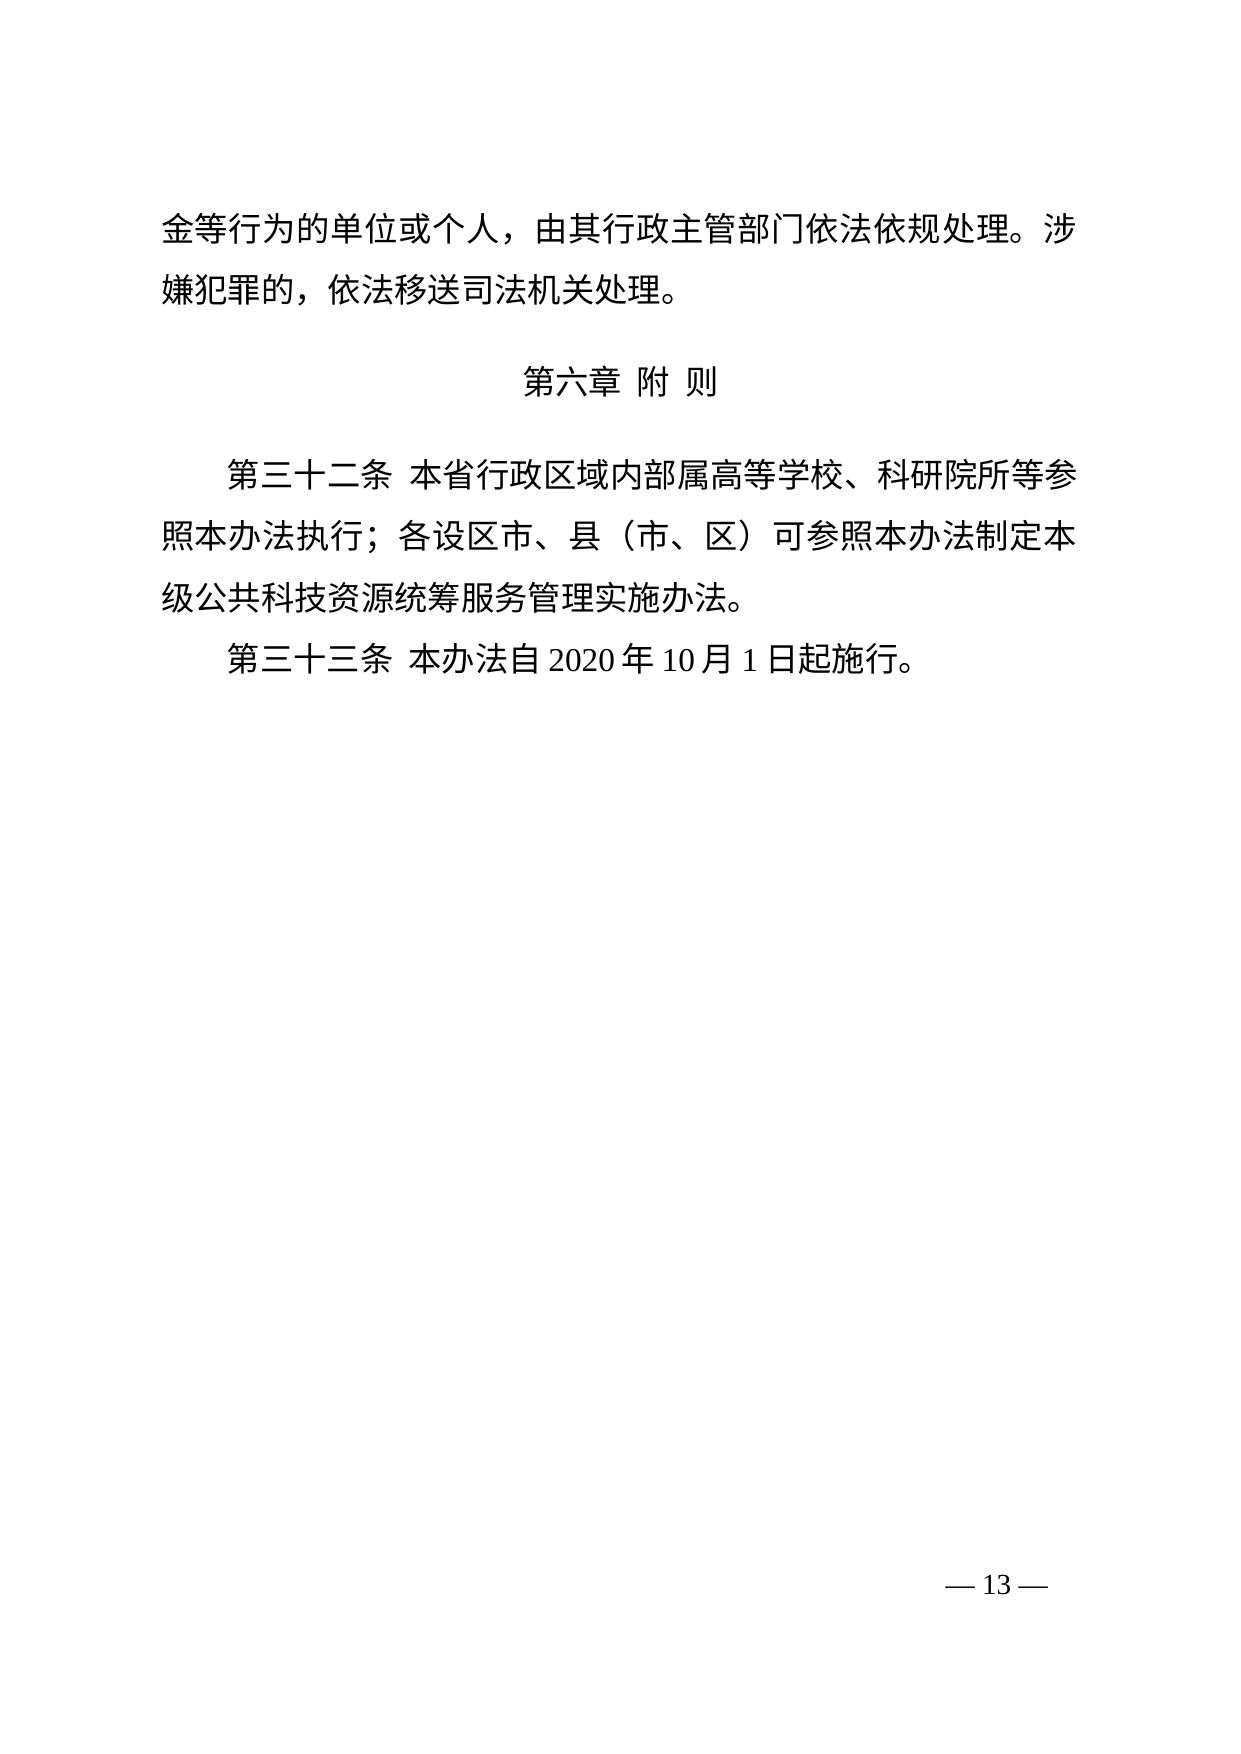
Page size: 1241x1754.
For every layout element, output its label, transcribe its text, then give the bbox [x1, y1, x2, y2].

text 第六章 附 则 [161, 346, 1079, 407]
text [161, 192, 1079, 315]
text 第三十三条 本办法自2020年10月1日起施行。 [161, 622, 1079, 684]
text 第三十二条 本省行政区域内部属高等学校、科研院所等参照本办法执行；各设区市、县（市、区）可参照本办法制定本级公共科技资源统筹服务管理实施办法。 [161, 438, 1079, 622]
